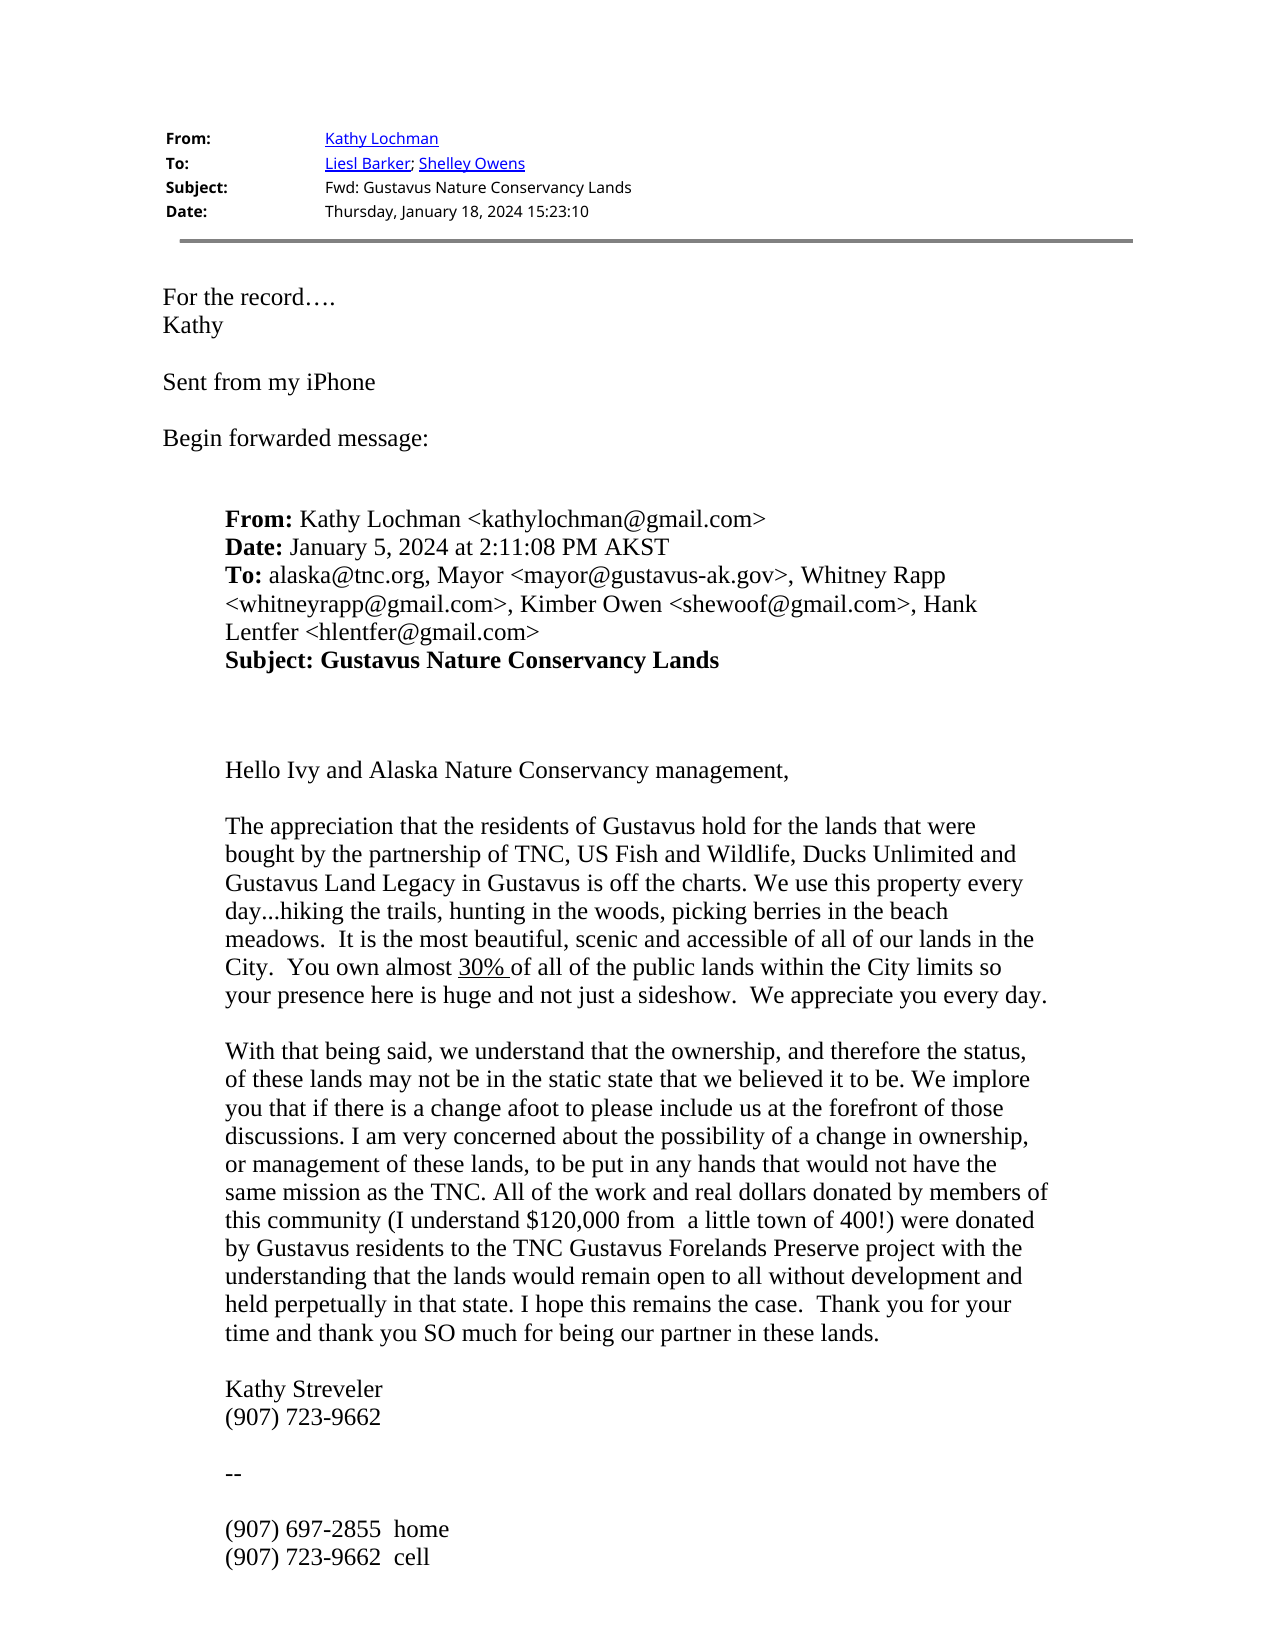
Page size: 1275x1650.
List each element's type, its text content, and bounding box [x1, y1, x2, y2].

text -- [225, 1458, 1129, 1487]
text Date: January 5, 2024 at 2:11:08 PM AKST [225, 533, 1129, 561]
text (907) 723-9662 cell [225, 1543, 1129, 1572]
text For the record…. Kathy [162, 283, 395, 339]
text <whitneyrapp@gmail.com>, Kimber Owen <shewoof@gmail.com>, Hank Lentfer <hlentfer@gmail.com> [225, 590, 1048, 646]
text (907) 697-2855 home [225, 1515, 1129, 1543]
text With that being said, we understand that the ownership, and therefore the status, of these lands may not be in the static state that we believed it to be. We implore you that if there is a change afoot to please include us at the forefront of those discussions. I am very concerned about the possibility of a change in ownership, or management of these lands, to be put in any hands that would not have the same mission as the TNC. All of the work and real dollars donated by members of this community (I understand $120,000 from a little town of 400!) were donated by Gustavus residents to the TNC Gustavus Forelands Preserve project with the understanding that the lands would remain open to all without development and held perpetually in that state. I hope this remains the case. Thank you for your time and thank you SO much for being our partner in these lands. [225, 1037, 1049, 1347]
text Hello Ivy and Alaska Nature Conservancy management, [225, 755, 1129, 784]
text To: alaska@tnc.org, Mayor <mayor@gustavus-ak.gov>, Whitney Rapp [225, 561, 1129, 589]
text Kathy Streveler (907) 723-9662 [225, 1375, 395, 1431]
text Subject: Fwd: Gustavus Nature Conservancy Lands [166, 177, 1129, 198]
text Sent from my iPhone Begin forwarded message: [162, 367, 434, 452]
text The appreciation that the residents of Gustavus hold for the lands that were bought by the partnership of TNC, US Fish and Wildlife, Ducks Unlimited and Gustavus Land Legacy in Gustavus is off the charts. We use this property every day...hiking the trails, hunting in the woods, picking berries in the beach meadows. It is the most beautiful, scenic and accessible of all of our lands in the City. You own almost 30% of all of the public lands within the City limits so your presence here is huge and not just a sideshow. We appreciate you every day. [225, 812, 1048, 1009]
text To: Liesl Barker; Shelley Owens [166, 152, 1129, 174]
text From: Kathy Lochman [166, 128, 1129, 149]
text From: Kathy Lochman <kathylochman@gmail.com> [225, 505, 1129, 533]
text Date: Thursday, January 18, 2024 15:23:10 [166, 201, 1129, 222]
text Subject: Gustavus Nature Conservancy Lands [225, 646, 1129, 674]
